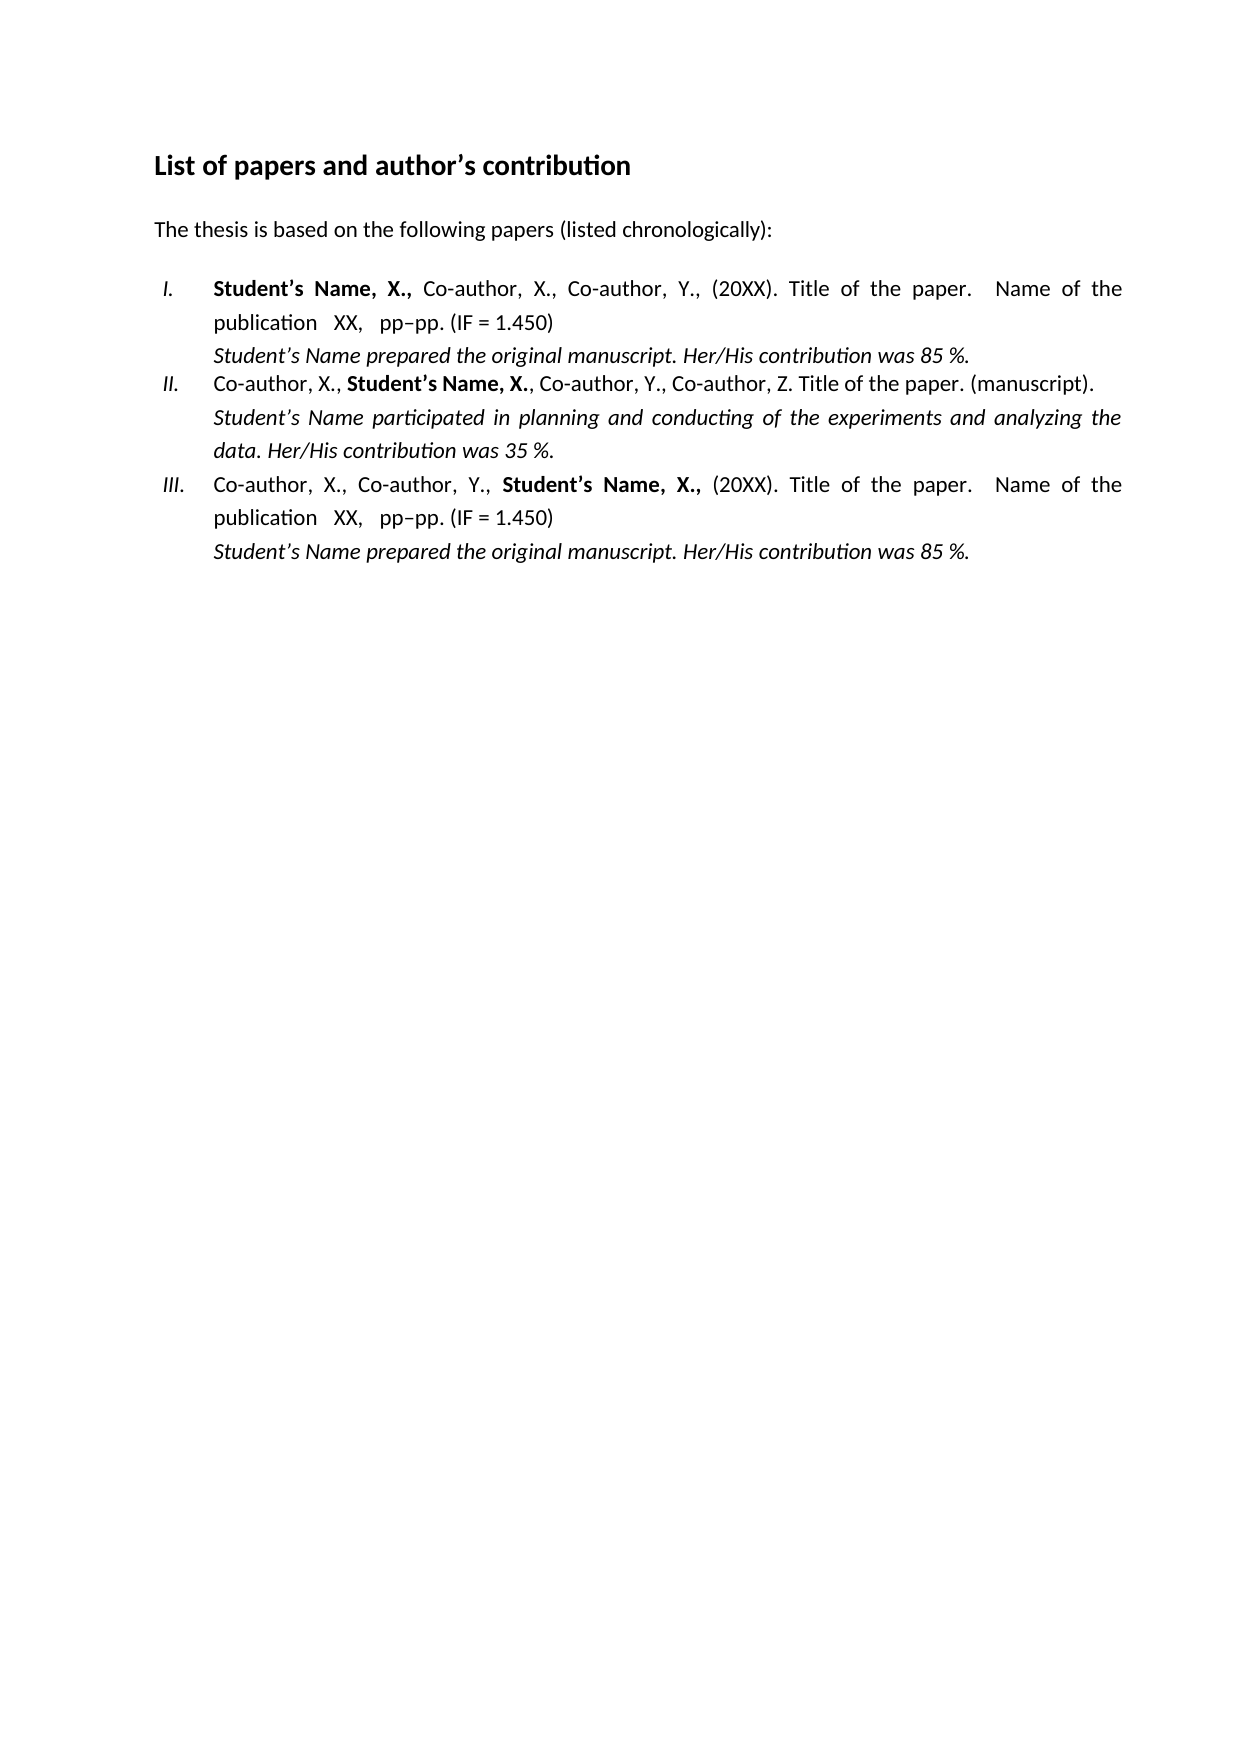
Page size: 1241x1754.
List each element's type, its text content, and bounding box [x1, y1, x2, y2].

subtitle List of papers and author’s contribution [154, 147, 1144, 183]
text Student’s Name prepared the original manuscript. Her/His contribution was 85 %. [213, 341, 1144, 369]
list Student’s Name, X., Co-author, X., Co-author, Y., (20XX). Title of the paper. Name of the publication XX, pp–pp. (IF = 1.450) [162, 274, 1122, 336]
text Student’s Name prepared the original manuscript. Her/His contribution was 85 %. [213, 537, 1144, 565]
text Student’s Name participated in planning and conducting of the experiments and analyzing the data. Her/His contribution was 35 %. [213, 403, 1122, 464]
text The thesis is based on the following papers (listed chronologically): [154, 216, 1144, 244]
list Co-author, X., Student’s Name, X., Co-author, Y., Co-author, Z. Title of the paper. (manuscript). [162, 369, 1122, 397]
list Co-author, X., Co-author, Y., Student’s Name, X., (20XX). Title of the paper. Name of the publication XX, pp–pp. (IF = 1.450) [162, 470, 1122, 532]
